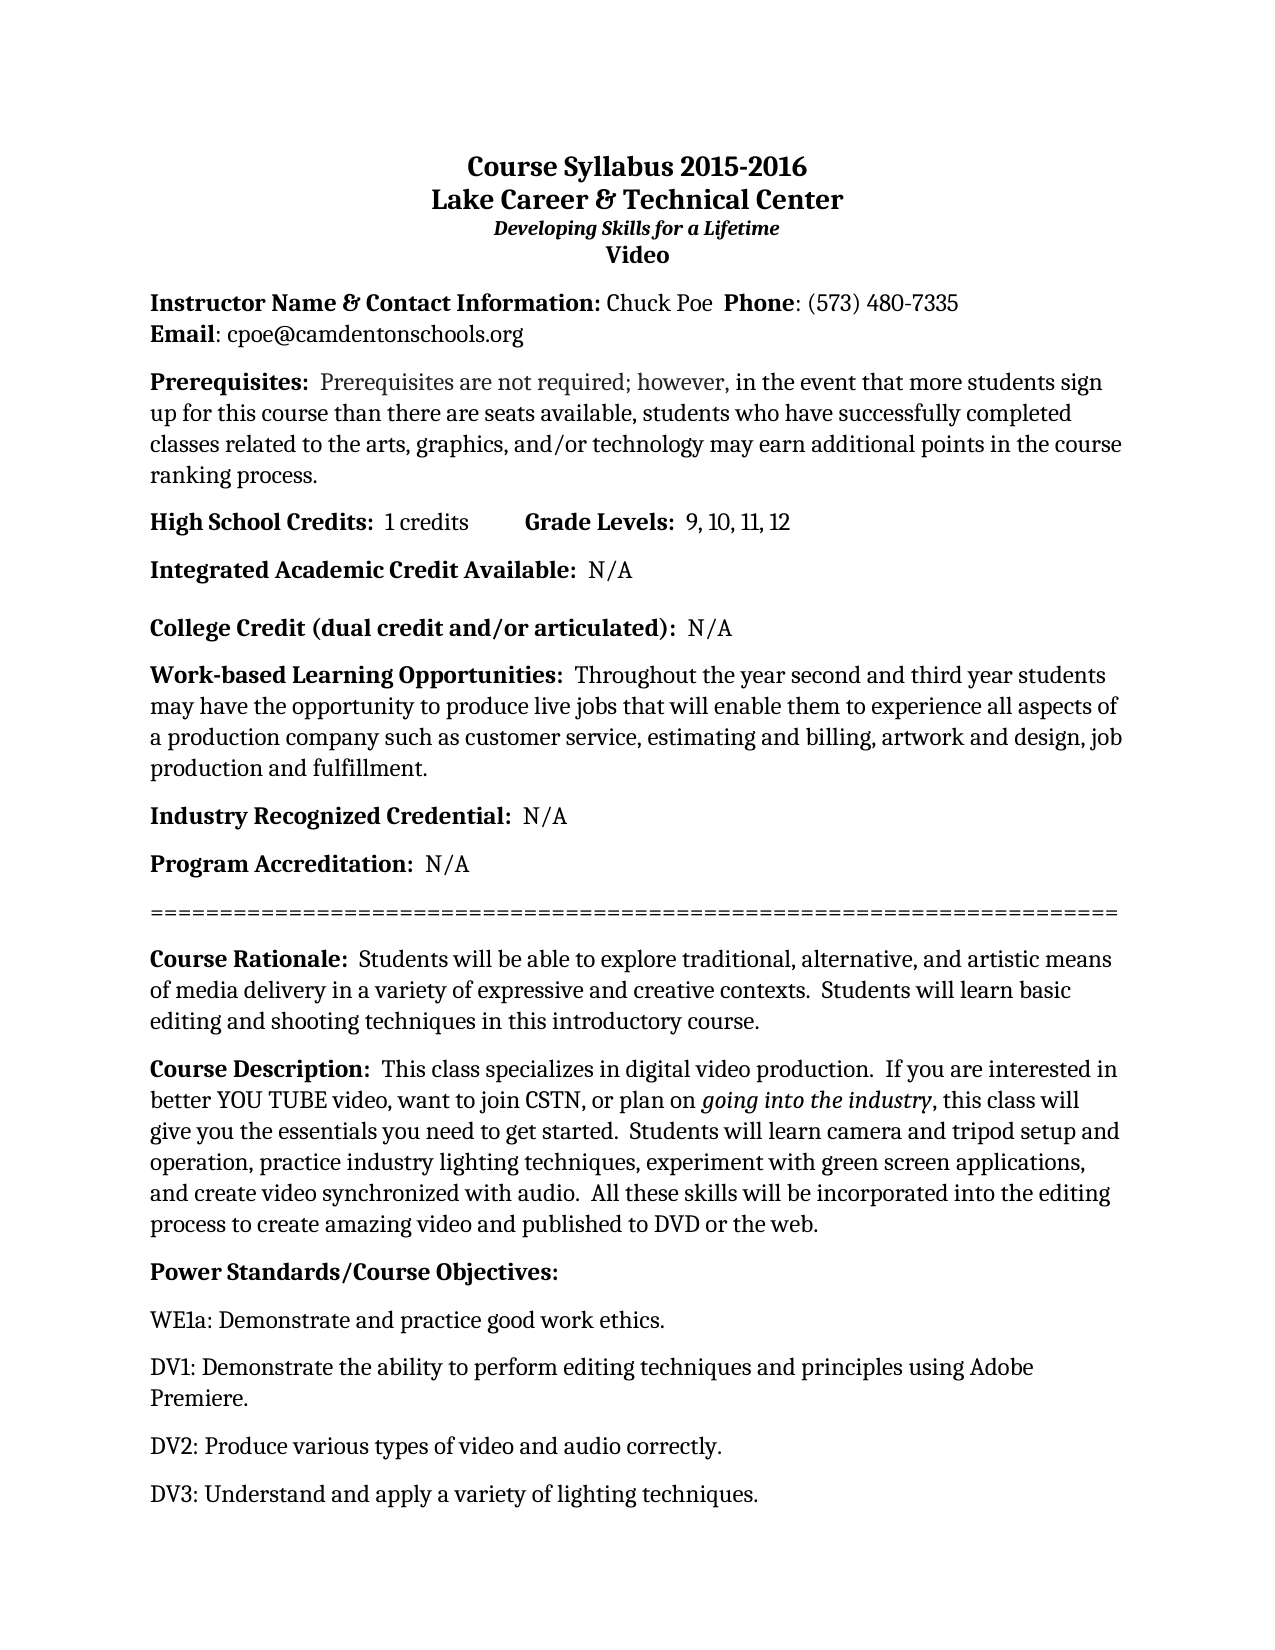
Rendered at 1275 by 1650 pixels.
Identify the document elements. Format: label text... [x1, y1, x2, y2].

text Developing Skills for a Lifetime [150, 217, 1125, 241]
text Course Rationale: Students will be able to explore traditional, alternative, and artistic means of media delivery in a variety of expressive and creative contexts. Students will learn basic editing and shooting techniques in this introductory course. [150, 945, 1125, 1036]
text Video [150, 241, 1125, 270]
text Program Accreditation: N/A [150, 850, 1125, 878]
text Course Description: This class specializes in digital video production. If you are interested in better YOU TUBE video, want to join CSTN, or plan on going into the industry, this class will give you the essentials you need to get started. Students will learn camera and tripod setup and operation, practice industry lighting techniques, experiment with green screen applications, and create video synchronized with audio. All these skills will be incorporated into the editing process to create amazing video and published to DVD or the web. [150, 1055, 1125, 1239]
text WE1a: Demonstrate and practice good work ethics. [150, 1306, 1125, 1334]
text Industry Recognized Credential: N/A [150, 802, 1125, 831]
text DV1: Demonstrate the ability to perform editing techniques and principles using Adobe Premiere. [150, 1353, 1125, 1413]
text Instructor Name & Contact Information: Chuck Poe Phone: (573) 480-7335 Email: cpoe@camdentonschools.org [150, 289, 1125, 348]
text Course Syllabus 2015-2016 [150, 150, 1125, 183]
text Prerequisites: Prerequisites are not required; however, in the event that more students sign up for this course than there are seats available, students who have successfully completed classes related to the arts, graphics, and/or technology may earn additional points in the course ranking process. [150, 367, 1125, 489]
text ====================================================================== [150, 897, 1125, 926]
text Work-based Learning Opportunities: Throughout the year second and third year students may have the opportunity to produce live jobs that will enable them to experience all aspects of a production company such as customer service, estimating and billing, artwork and design, job production and fulfillment. [150, 661, 1125, 783]
text Integrated Academic Credit Available: N/A [150, 556, 1125, 585]
text DV3: Understand and apply a variety of lighting techniques. [150, 1480, 1125, 1508]
text DV2: Produce various types of video and audio correctly. [150, 1432, 1125, 1461]
text High School Credits: 1 credits Grade Levels: 9, 10, 11, 12 [150, 508, 1125, 537]
text Power Standards/Course Objectives: [150, 1258, 1125, 1287]
text College Credit (dual credit and/or articulated): N/A [150, 613, 1125, 642]
text Lake Career & Technical Center [150, 183, 1125, 217]
